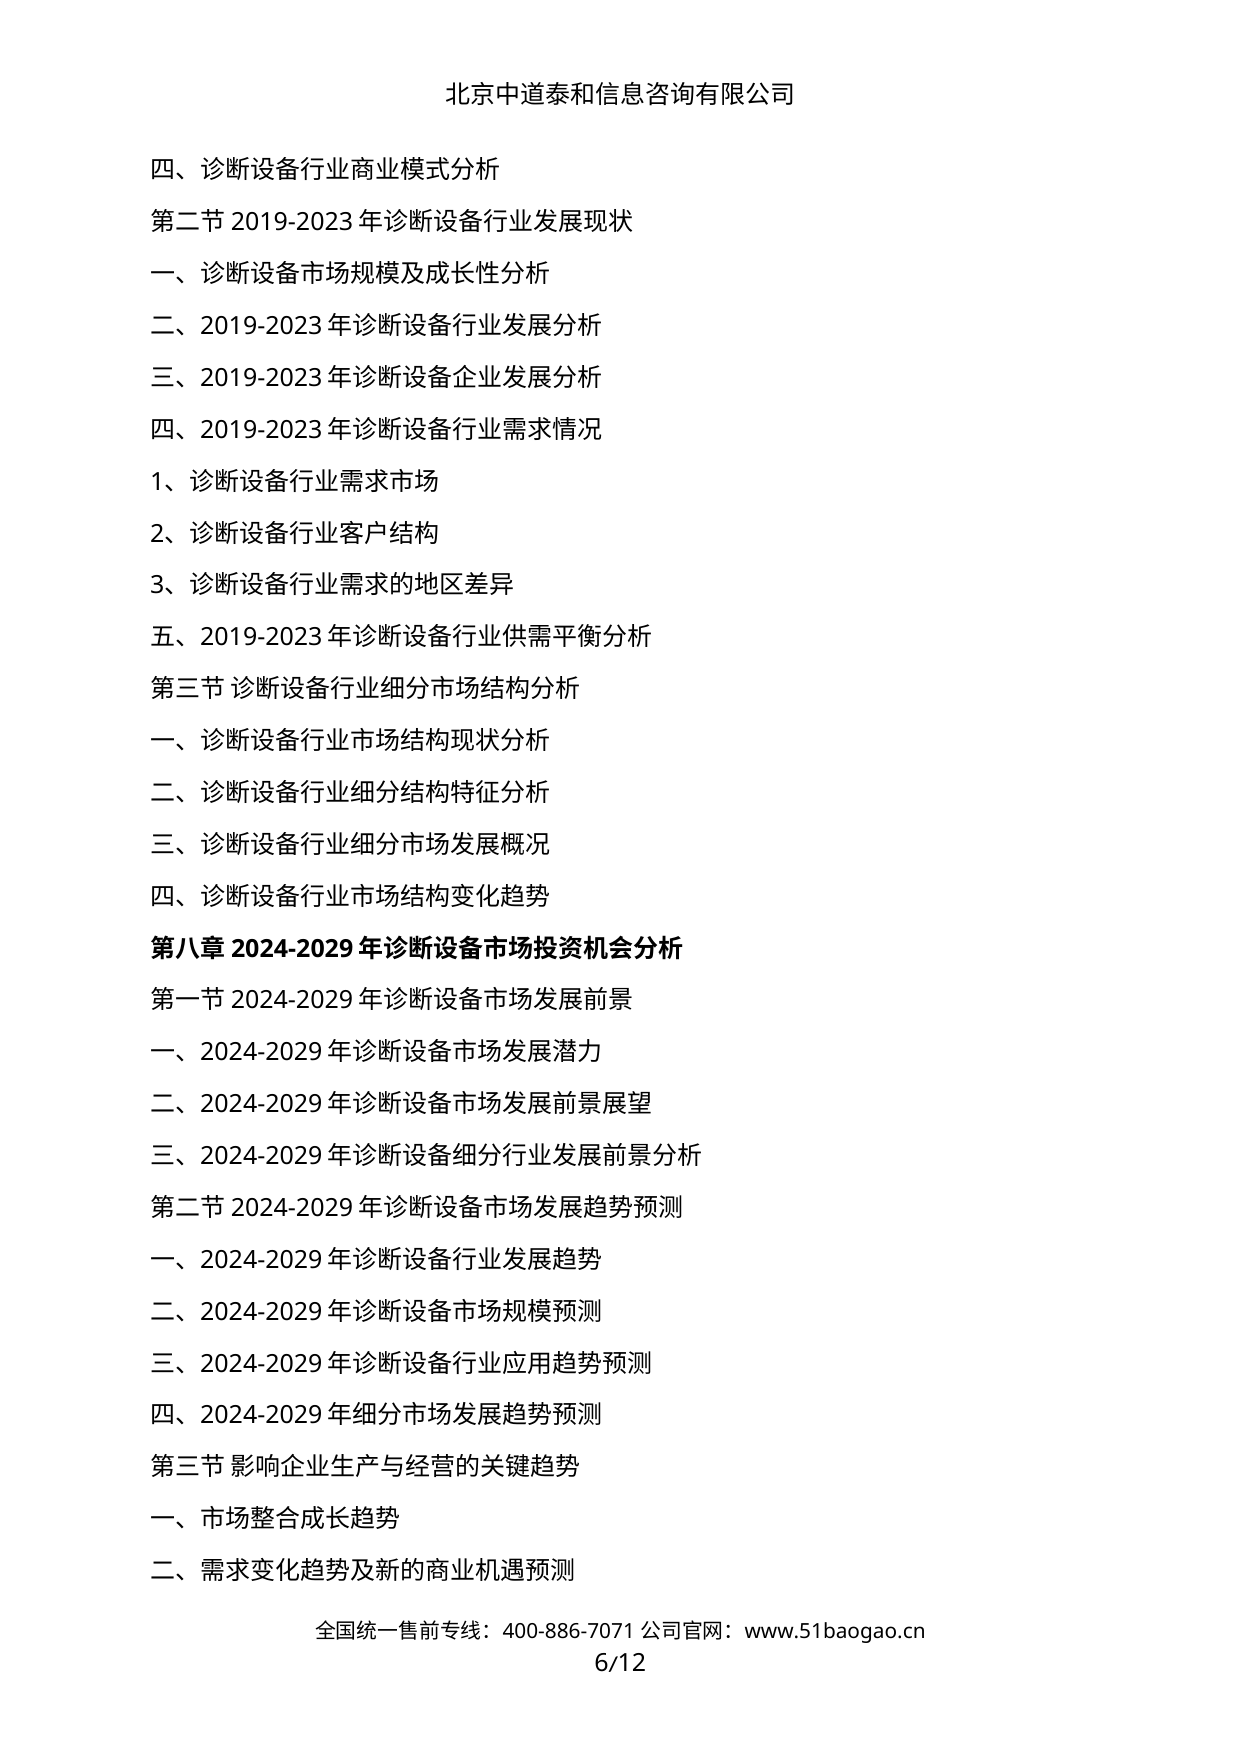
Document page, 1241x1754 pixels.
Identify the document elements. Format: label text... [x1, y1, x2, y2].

text 二、2019-2023年诊断设备行业发展分析 [150, 306, 1090, 342]
text 第二节 2024-2029年诊断设备市场发展趋势预测 [150, 1187, 1090, 1224]
text 四、2024-2029年细分市场发展趋势预测 [150, 1395, 1090, 1431]
text 二、需求变化趋势及新的商业机遇预测 [150, 1551, 1090, 1587]
text 第一节 2024-2029年诊断设备市场发展前景 [150, 980, 1090, 1016]
text 四、诊断设备行业商业模式分析 [150, 150, 1090, 186]
text 三、2024-2029年诊断设备细分行业发展前景分析 [150, 1136, 1090, 1172]
text 第二节 2019-2023年诊断设备行业发展现状 [150, 202, 1090, 238]
text 一、2024-2029年诊断设备行业发展趋势 [150, 1239, 1090, 1276]
text 第八章 2024-2029年诊断设备市场投资机会分析 [150, 928, 1090, 964]
text 四、诊断设备行业市场结构变化趋势 [150, 876, 1090, 912]
text 一、诊断设备市场规模及成长性分析 [150, 254, 1090, 290]
text 二、2024-2029年诊断设备市场规模预测 [150, 1291, 1090, 1327]
text 二、诊断设备行业细分结构特征分析 [150, 772, 1090, 809]
text 第三节 诊断设备行业细分市场结构分析 [150, 669, 1090, 705]
text 三、2024-2029年诊断设备行业应用趋势预测 [150, 1343, 1090, 1379]
text 三、2019-2023年诊断设备企业发展分析 [150, 357, 1090, 394]
text 一、2024-2029年诊断设备市场发展潜力 [150, 1032, 1090, 1068]
text 四、2019-2023年诊断设备行业需求情况 [150, 409, 1090, 446]
text 二、2024-2029年诊断设备市场发展前景展望 [150, 1084, 1090, 1120]
text 一、诊断设备行业市场结构现状分析 [150, 721, 1090, 757]
text 第三节 影响企业生产与经营的关键趋势 [150, 1447, 1090, 1483]
text 三、诊断设备行业细分市场发展概况 [150, 824, 1090, 861]
text 一、市场整合成长趋势 [150, 1499, 1090, 1535]
text 五、2019-2023年诊断设备行业供需平衡分析 [150, 617, 1090, 653]
text 3、诊断设备行业需求的地区差异 [150, 565, 1090, 601]
text 2、诊断设备行业客户结构 [150, 513, 1090, 549]
text 1、诊断设备行业需求市场 [150, 461, 1090, 497]
